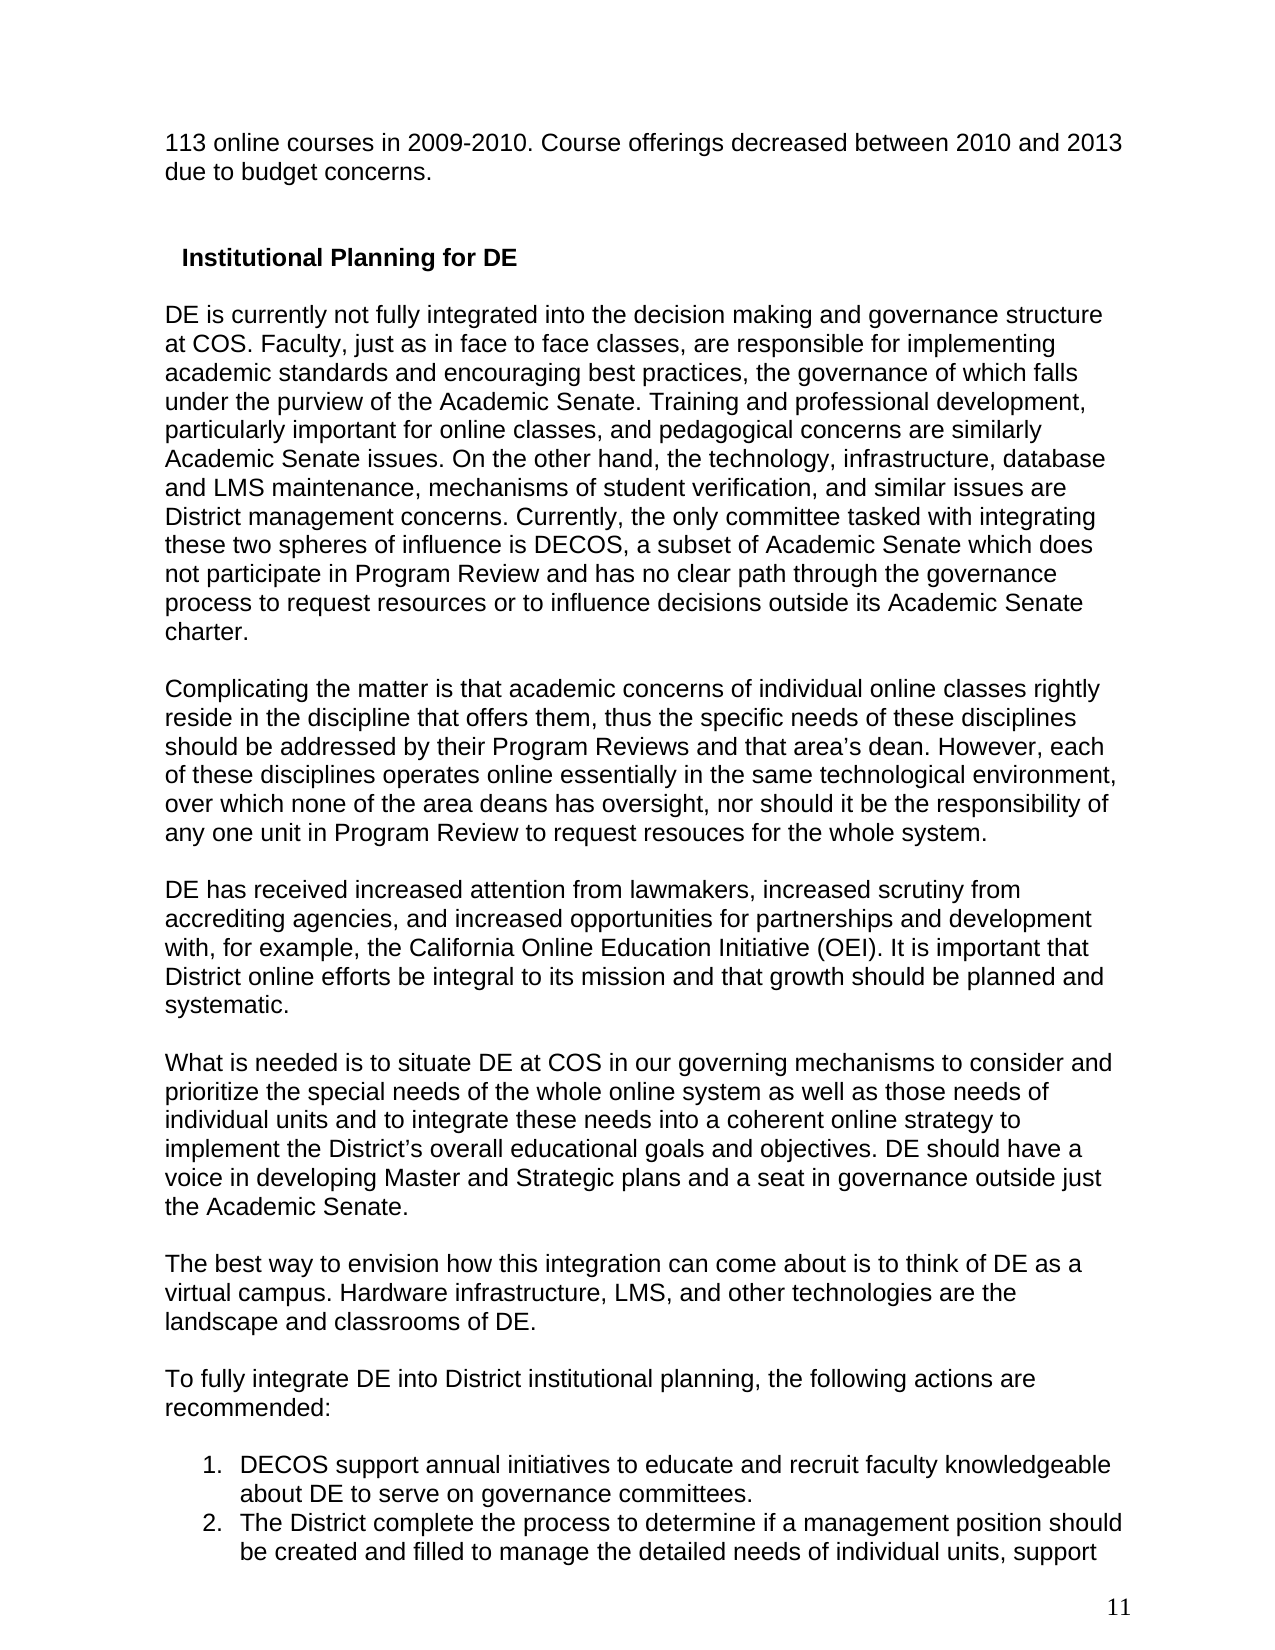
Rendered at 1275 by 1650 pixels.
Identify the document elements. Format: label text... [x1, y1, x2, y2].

text DE is currently not fully integrated into the decision making and governance structure at COS. Faculty, just as in face to face classes, are responsible for implementing academic standards and encouraging best practices, the governance of which falls under the purview of the Academic Senate. Training and professional development, particularly important for online classes, and pedagogical concerns are similarly Academic Senate issues. On the other hand, the technology, infrastructure, database and LMS maintenance, mechanisms of student verification, and similar issues are District management concerns. Currently, the only committee tasked with integrating these two spheres of influence is DECOS, a subset of Academic Senate which does not participate in Program Review and has no clear path through the governance process to request resources or to influence decisions outside its Academic Senate charter. [164, 300, 1131, 645]
text What is needed is to situate DE at COS in our governing mechanisms to consider and prioritize the special needs of the whole online system as well as those needs of individual units and to integrate these needs into a coherent online strategy to implement the District’s overall educational goals and objectives. DE should have a voice in developing Master and Strategic plans and a seat in governance outside just the Academic Senate. [164, 1048, 1131, 1220]
subtitle Institutional Planning for DE [182, 243, 1131, 271]
text DE has received increased attention from lawmakers, increased scrutiny from accrediting agencies, and increased opportunities for partnerships and development with, for example, the California Online Education Initiative (OEI). It is important that District online efforts be integral to its mission and that growth should be planned and systematic. [164, 875, 1131, 1019]
list DECOS support annual initiatives to educate and recruit faculty knowledgeable about DE to serve on governance committees. [202, 1450, 1131, 1508]
text To fully integrate DE into District institutional planning, the following actions are recommended: [164, 1364, 1131, 1421]
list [202, 1508, 1131, 1565]
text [164, 128, 1131, 185]
text Complicating the matter is that academic concerns of individual online classes rightly reside in the discipline that offers them, thus the specific needs of these disciplines should be addressed by their Program Reviews and that area’s dean. However, each of these disciplines operates online essentially in the same technological environment, over which none of the area deans has oversight, nor should it be the responsibility of any one unit in Program Review to request resouces for the whole system. [164, 674, 1131, 846]
text The best way to envision how this integration can come about is to think of DE as a virtual campus. Hardware infrastructure, LMS, and other technologies are the landscape and classrooms of DE. [164, 1249, 1131, 1335]
